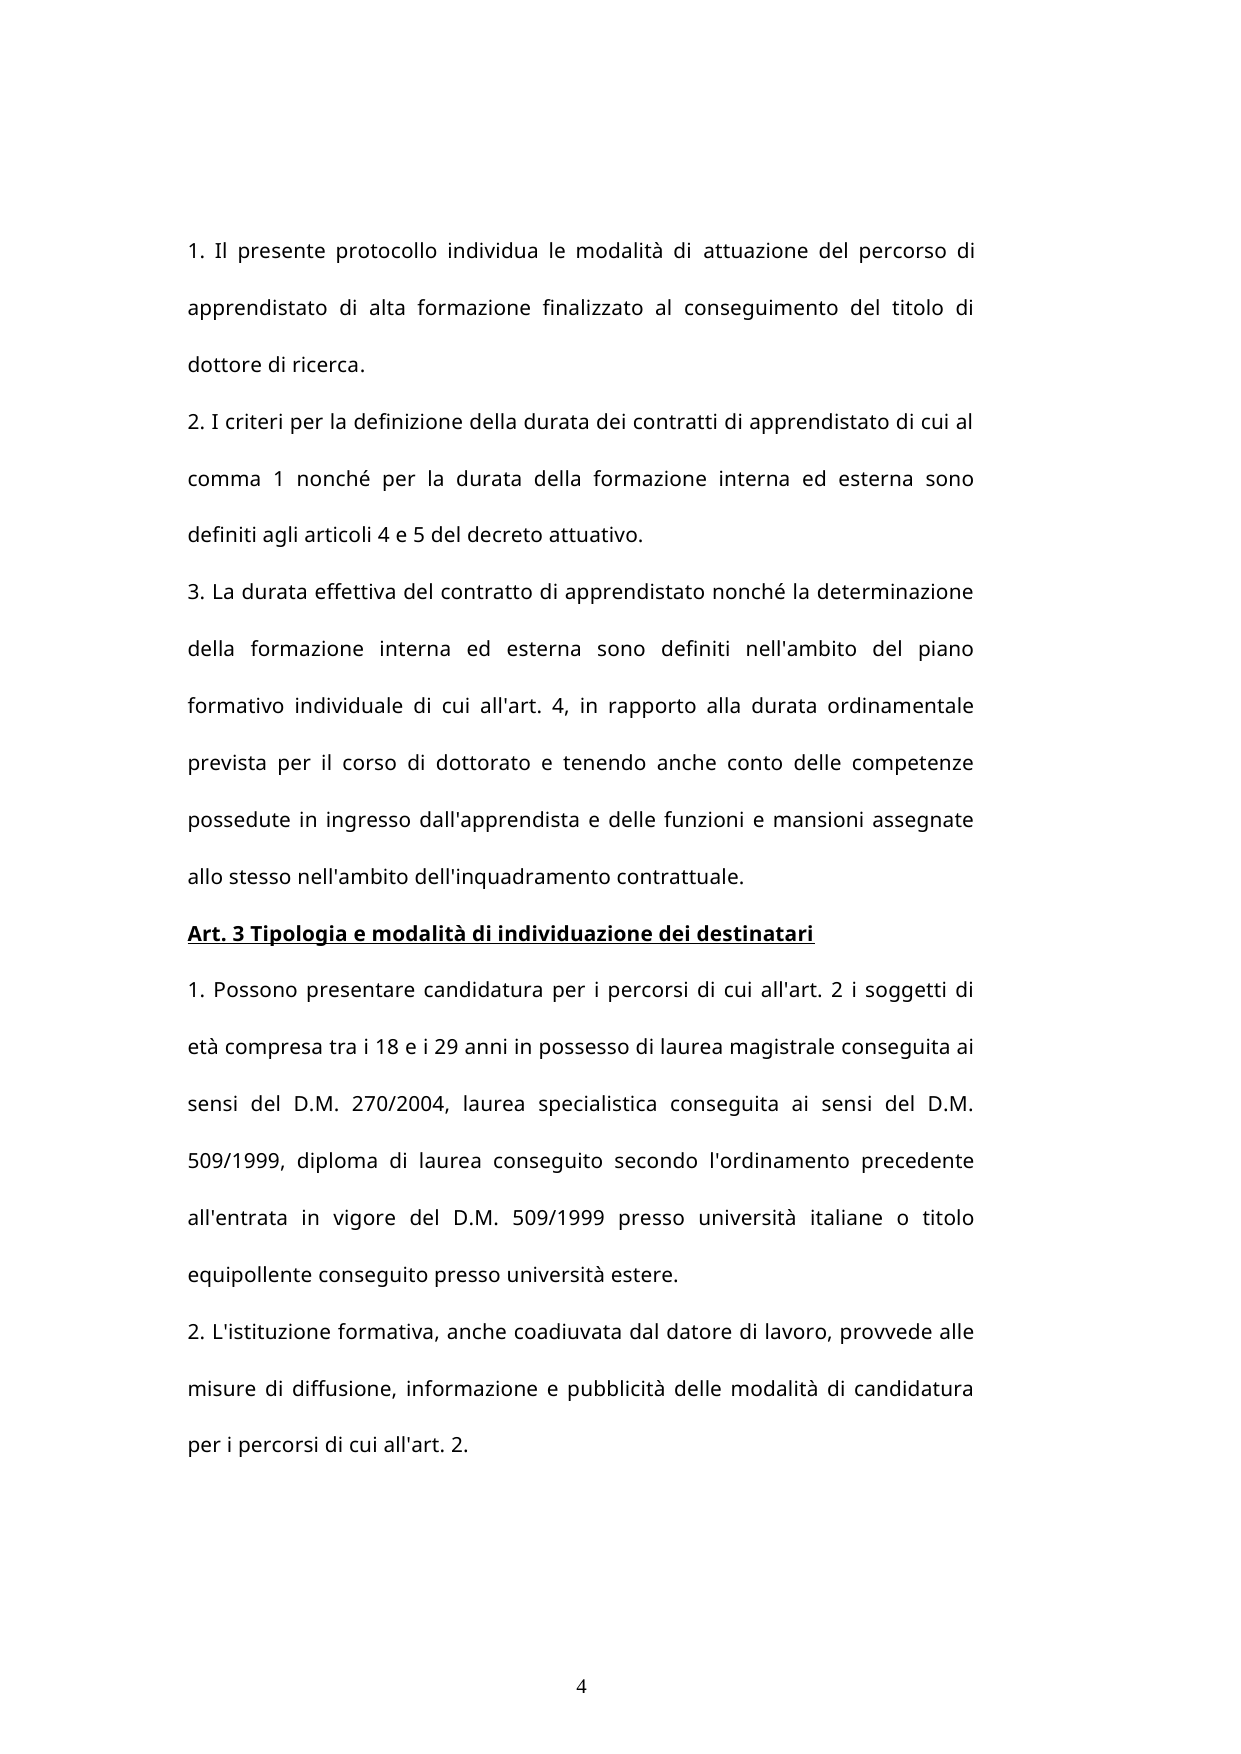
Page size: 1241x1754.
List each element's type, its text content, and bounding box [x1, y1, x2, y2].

text 1. Possono presentare candidatura per i percorsi di cui all'art. 2 i soggetti di età compresa tra i 18 e i 29 anni in possesso di laurea magistrale conseguita ai sensi del D.M. 270/2004, laurea specialistica conseguita ai sensi del D.M. 509/1999, diploma di laurea conseguito secondo l'ordinamento precedente all'entrata in vigore del D.M. 509/1999 presso università italiane o titolo equipollente conseguito presso università estere. [187, 976, 976, 1288]
text 1. Il presente protocollo individua le modalità di attuazione del percorso di apprendistato di alta formazione finalizzato al conseguimento del titolo di dottore di ricerca. [187, 236, 976, 378]
text 2. I criteri per la definizione della durata dei contratti di apprendistato di cui al comma 1 nonché per la durata della formazione interna ed esterna sono definiti agli articoli 4 e 5 del decreto attuativo. [187, 407, 976, 549]
text 3. La durata effettiva del contratto di apprendistato nonché la determinazione della formazione interna ed esterna sono definiti nell'ambito del piano formativo individuale di cui all'art. 4, in rapporto alla durata ordinamentale prevista per il corso di dottorato e tenendo anche conto delle competenze possedute in ingresso dall'apprendista e delle funzioni e mansioni assegnate allo stesso nell'ambito dell'inquadramento contrattuale. [187, 577, 976, 890]
text Art. 3 Tipologia e modalità di individuazione dei destinatari [187, 919, 976, 947]
text 2. L'istituzione formativa, anche coadiuvata dal datore di lavoro, provvede alle misure di diffusione, informazione e pubblicità delle modalità di candidatura per i percorsi di cui all'art. 2. [187, 1317, 976, 1459]
